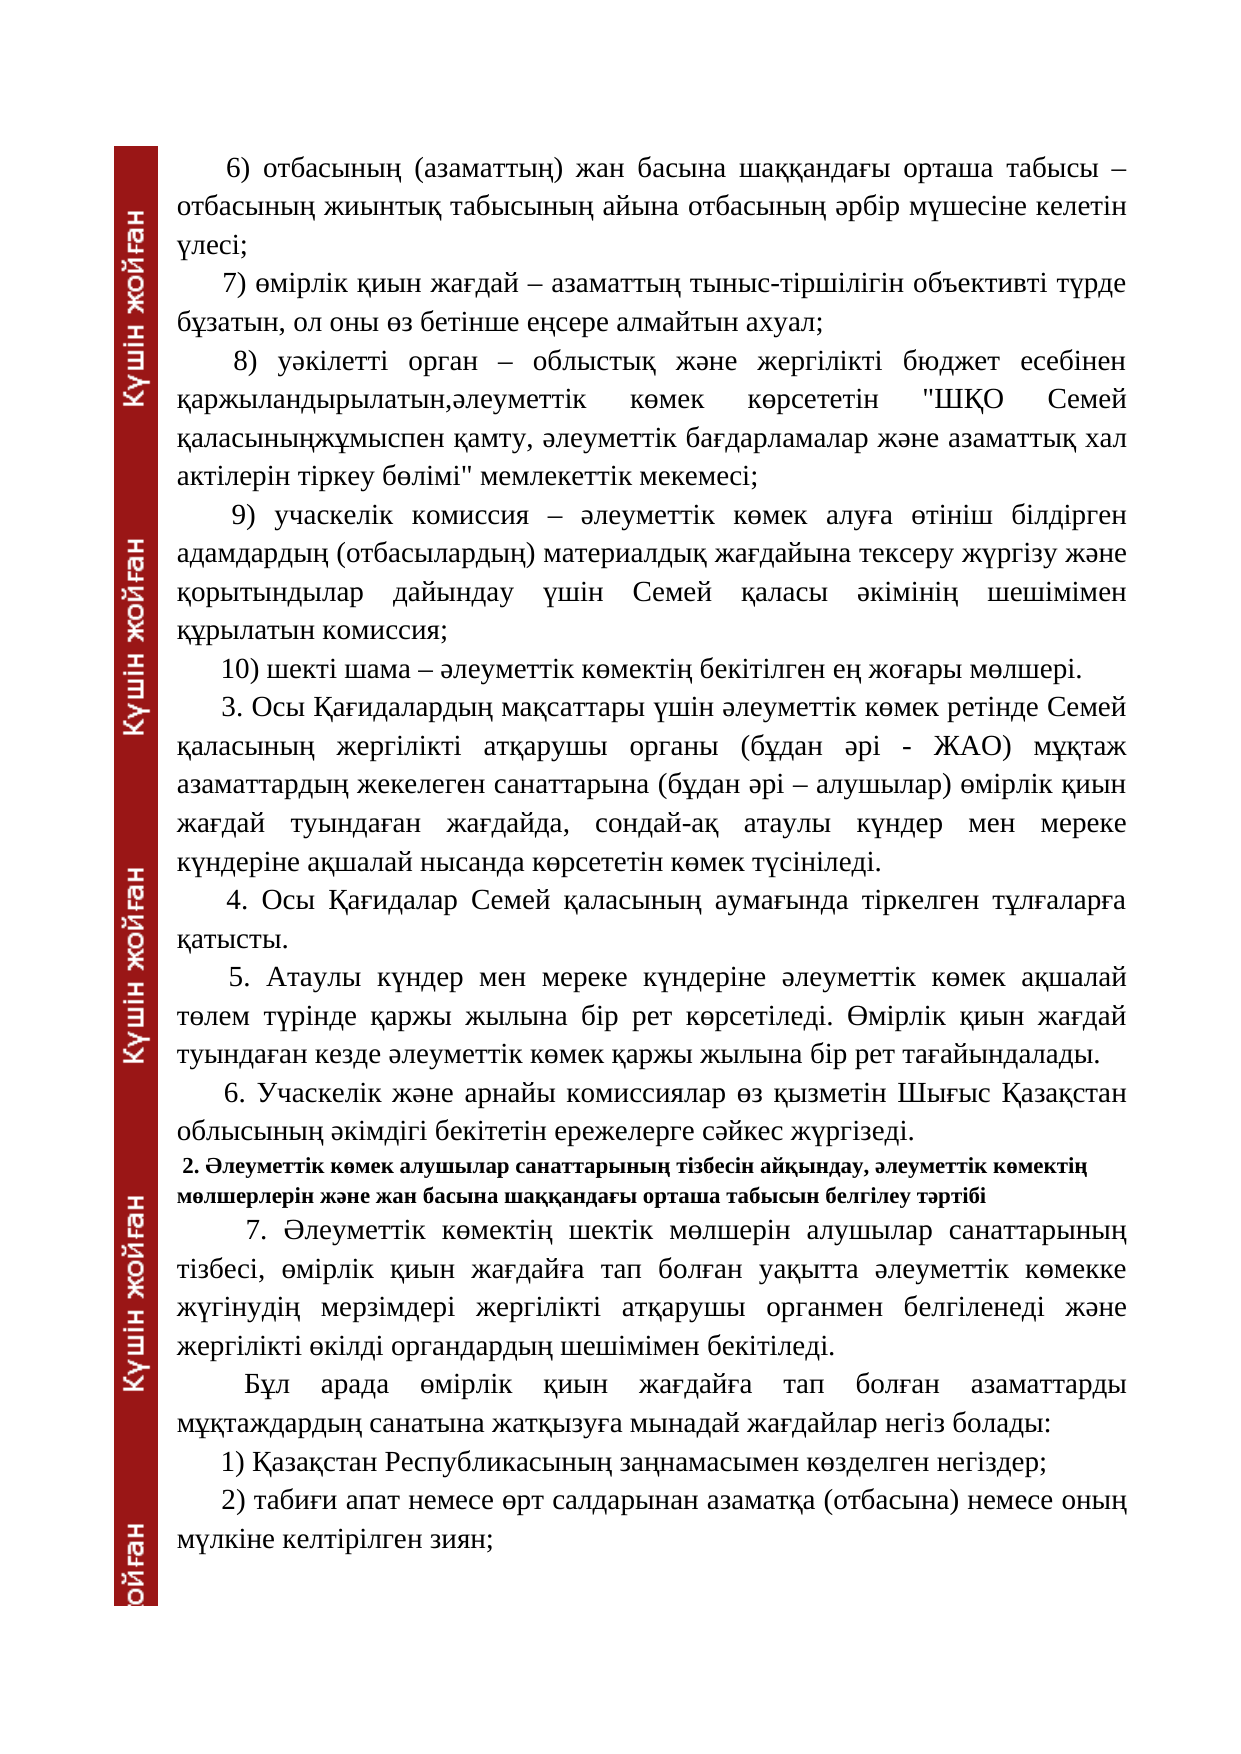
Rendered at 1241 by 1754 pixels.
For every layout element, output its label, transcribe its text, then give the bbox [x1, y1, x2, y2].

picture [114, 1439, 158, 1444]
text 8) уәкілетті орган – облыстық және жергілікті бюджет есебінен қаржыландырылатын,әлеуметтік көмек көрсететін "ШҚО Семей қаласыныңжұмыспен қамту, әлеуметтік бағдарламалар және азаматтық хал актілерін тіркеу бөлімі" мемлекеттік мекемесі; [112, 343, 1128, 492]
picture [114, 877, 158, 882]
picture [114, 1477, 158, 1482]
picture [114, 1070, 158, 1075]
text 3. Осы Қағидалардың мақсаттары үшін әлеуметтік көмек ретінде Семей қаласының жергілікті атқарушы органы (бұдан әрі - ЖАО) мұқтаж азаматтардың жекелеген санаттарына (бұдан әрі – алушылар) өмірлік қиын жағдай туындаған жағдайда, сондай-ақ атаулы күндер мен мереке күндеріне ақшалай нысанда көрсететін көмек түсініледі. [112, 689, 1128, 877]
picture [114, 492, 158, 497]
picture [114, 954, 158, 959]
text 7) өмірлік қиын жағдай – азаматтың тыныс-тіршілігін объективті түрде бұзатын, ол оны өз бетінше еңсере алмайтын ахуал; [112, 266, 1128, 338]
picture [114, 646, 158, 651]
text 2) табиғи апат немесе өрт салдарынан азаматқа (отбасына) немесе оның мүлкіне келтірілген зиян; [112, 1482, 1128, 1554]
picture [114, 1147, 158, 1152]
text 7. Әлеуметтік көмектің шектік мөлшерін алушылар санаттарының тізбесі, өмірлік қиын жағдайға тап болған уақытта әлеуметтік көмекке жүгінудің мерзімдері жергілікті атқарушы органмен белгіленеді және жергілікті өкілді органдардың шешімімен бекітіледі. [112, 1212, 1128, 1362]
text 6) отбасының (азаматтың) жан басына шаққандағы орташа табысы – отбасының жиынтық табысының айына отбасының әрбір мүшесіне келетін үлесі; [112, 150, 1128, 261]
picture [114, 261, 158, 266]
text 2. Әлеуметтік көмек алушылар санаттарының тізбесін айқындау, әлеуметтік көмектің мөлшерлерін және жан басына шаққандағы орташа табысын белгілеу тәртібі [112, 1152, 1128, 1209]
picture [114, 146, 158, 150]
picture [114, 1554, 158, 1606]
text 1) Қазақстан Республикасының заңнамасымен көзделген негіздер; [112, 1444, 1128, 1477]
text 5. Атаулы күндер мен мереке күндеріне әлеуметтік көмек ақшалай төлем түрінде қаржы жылына бір рет көрсетіледі. Өмірлік қиын жағдай туындаған кезде әлеуметтік көмек қаржы жылына бір рет тағайындалады. [112, 959, 1128, 1070]
text 9) учаскелік комиссия – әлеуметтік көмек алуға өтініш білдірген адамдардың (отбасылардың) материалдық жағдайына тексеру жүргізу және қорытындылар дайындау үшін Семей қаласы әкімінің шешімімен құрылатын комиссия; [112, 497, 1128, 646]
text 6. Учаскелік және арнайы комиссиялар өз қызметін Шығыс Қазақстан облысының әкімдігі бекітетін ережелерге сәйкес жүргізеді. [112, 1075, 1128, 1147]
text Бұл арада өмірлік қиын жағдайға тап болған азаматтарды мұқтаждардың санатына жатқызуға мынадай жағдайлар негіз болады: [112, 1367, 1128, 1439]
text 10) шекті шама – әлеуметтік көмектің бекітілген ең жоғары мөлшері. [112, 651, 1128, 684]
text 4. Осы Қағидалар Семей қаласының аумағында тіркелген тұлғаларға қатысты. [112, 882, 1128, 954]
picture [114, 684, 158, 689]
picture [114, 1362, 158, 1367]
picture [114, 338, 158, 343]
